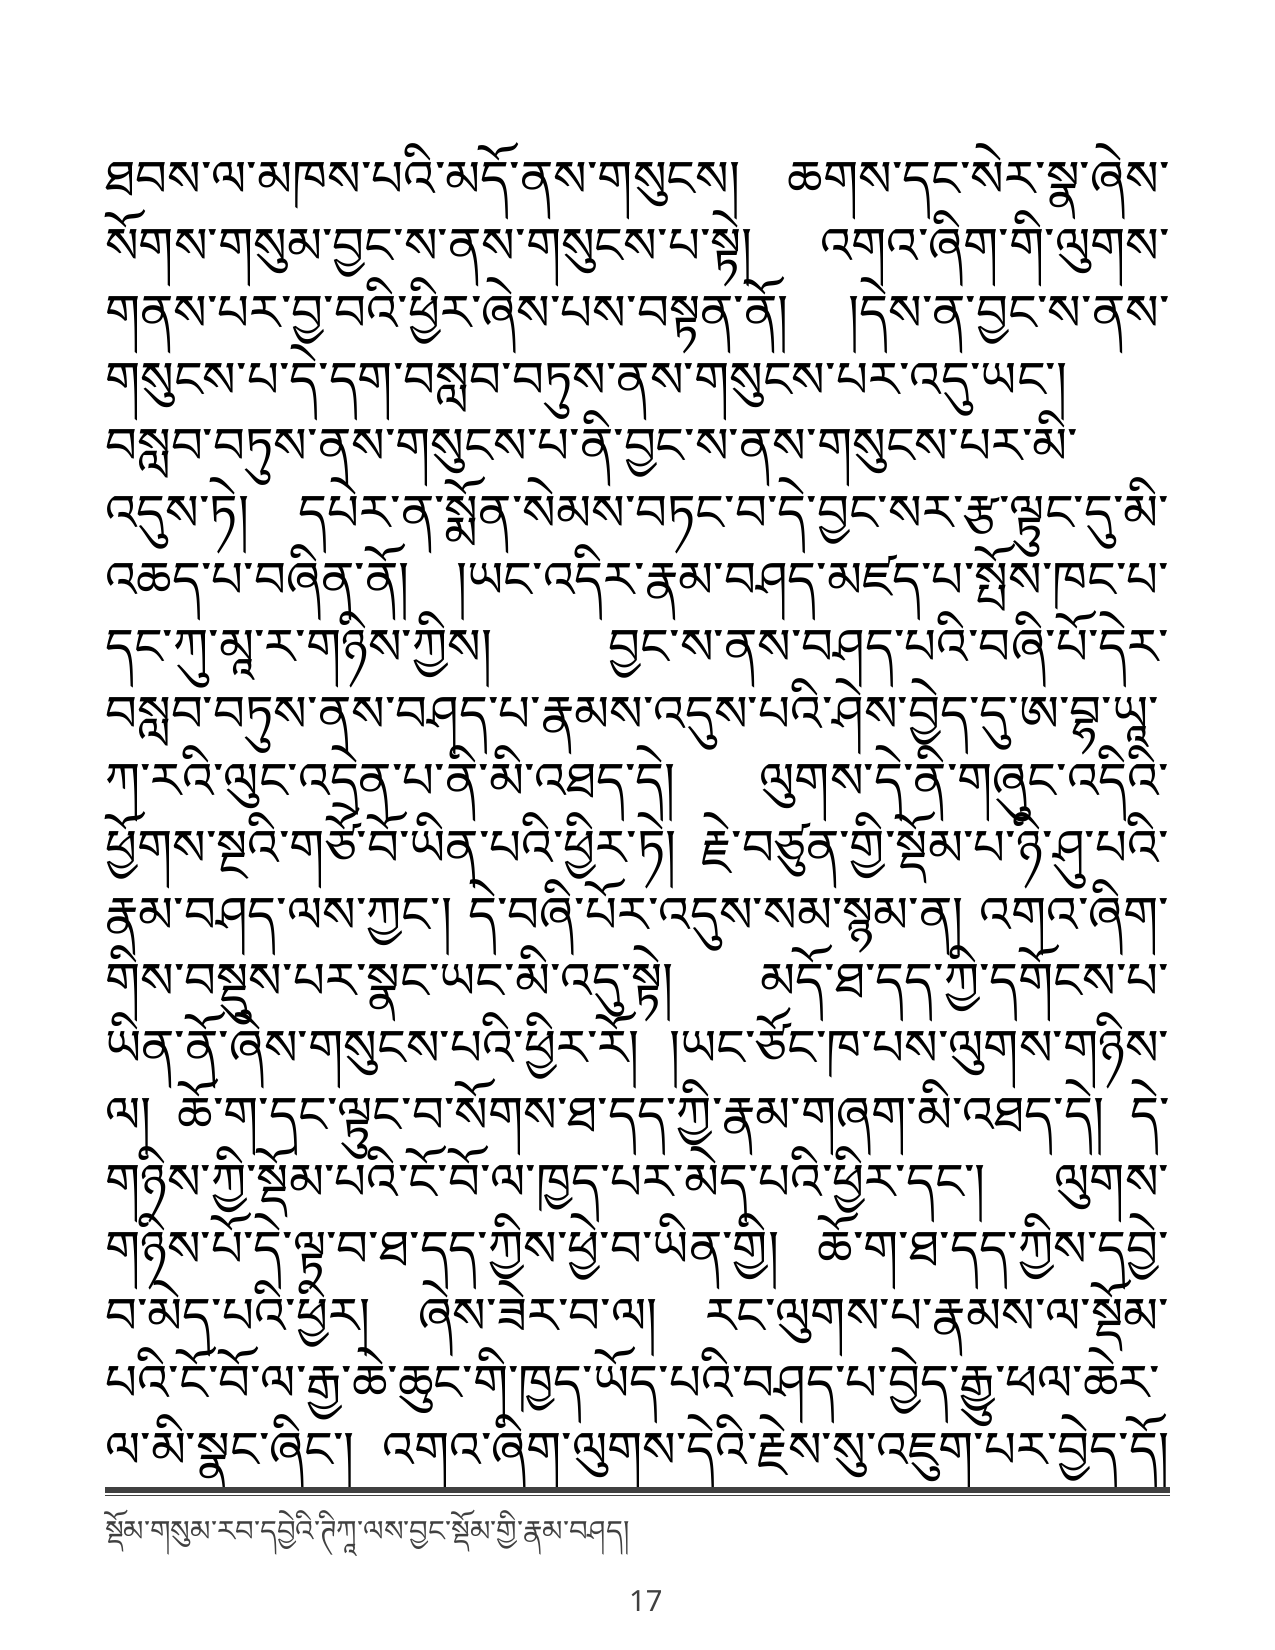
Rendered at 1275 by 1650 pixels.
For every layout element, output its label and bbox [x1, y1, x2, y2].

text [105, 150, 1170, 1479]
